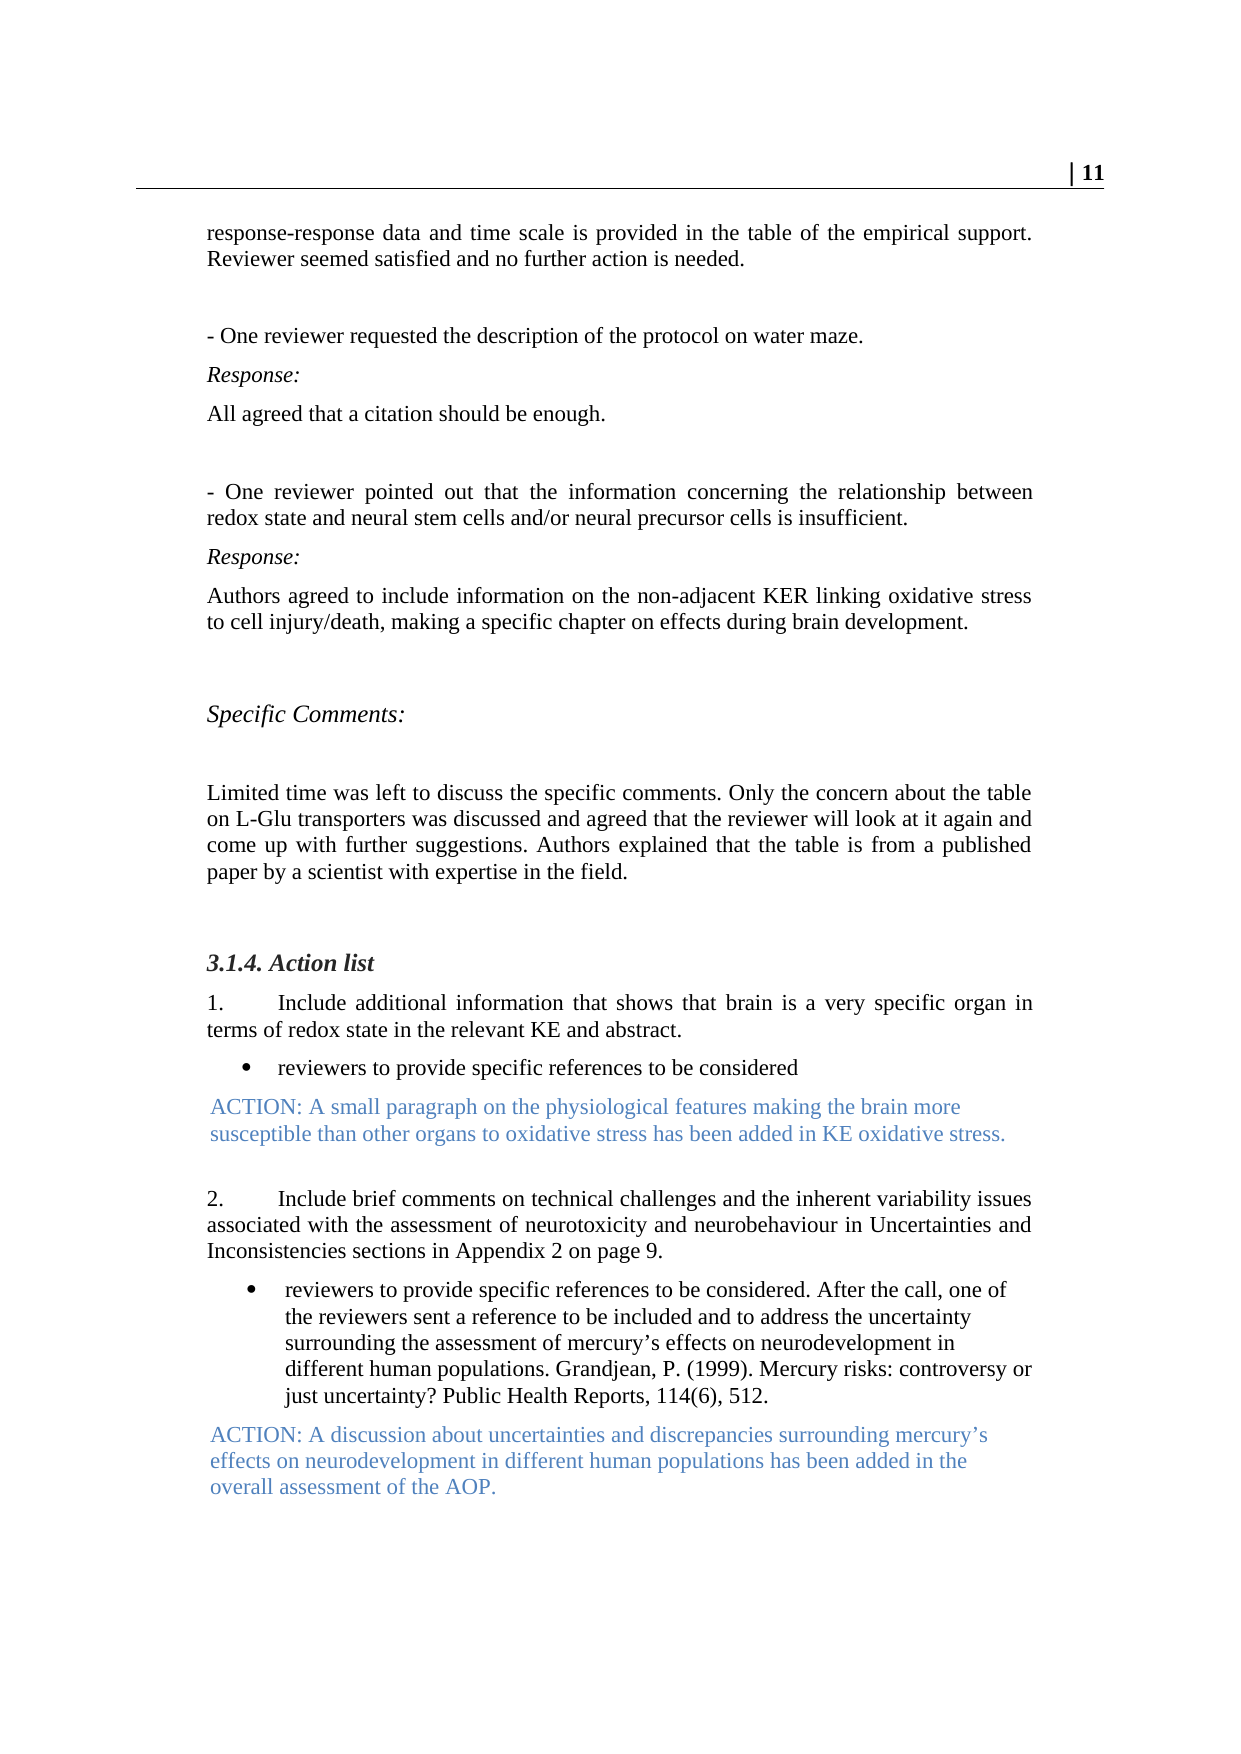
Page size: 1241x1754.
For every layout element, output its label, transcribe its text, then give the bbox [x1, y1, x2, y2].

text - One reviewer requested the description of the protocol on water maze. [207, 323, 1033, 349]
list reviewers to provide specific references to be considered [242, 1054, 1104, 1081]
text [207, 218, 1033, 271]
text Response: [207, 361, 1033, 388]
text ACTION: A small paragraph on the physiological features making the brain more susceptible than other organs to oxidative stress has been added in KE oxidative stress. [210, 1093, 1033, 1146]
list reviewers to provide specific references to be considered. After the call, one of the reviewers sent a reference to be included and to address the uncertainty surrounding the assessment of mercury’s effects on neurodevelopment in different human populations. Grandjean, P. (1999). Mercury risks: controversy or just uncertainty? Public Health Reports, 114(6), 512. [247, 1276, 1036, 1408]
text Include additional information that shows that brain is a very specific organ in terms of redox state in the relevant KE and abstract. [207, 989, 1033, 1042]
text Authors agreed to include information on the non-adjacent KER linking oxidative stress to cell injury/death, making a specific chapter on effects during brain development. [207, 582, 1033, 635]
text Limited time was left to discuss the specific comments. Only the concern about the table on L-Glu transporters was discussed and agreed that the reviewer will look at it again and come up with further suggestions. Authors explained that the table is from a published paper by a scientist with expertise in the field. [207, 779, 1033, 884]
text All agreed that a citation should be enough. [207, 400, 1033, 427]
subtitle Specific Comments: [207, 699, 1104, 727]
subtitle Action list [207, 948, 1104, 977]
text Include brief comments on technical challenges and the inherent variability issues associated with the assessment of neurotoxicity and neurobehaviour in Uncertainties and Inconsistencies sections in Appendix 2 on page 9. [207, 1185, 1033, 1264]
text ACTION: A discussion about uncertainties and discrepancies surrounding mercury’s effects on neurodevelopment in different human populations has been added in the overall assessment of the AOP. [210, 1421, 1036, 1500]
text Response: [207, 543, 1033, 569]
text - One reviewer pointed out that the information concerning the relationship between redox state and neural stem cells and/or neural precursor cells is insufficient. [207, 478, 1033, 531]
